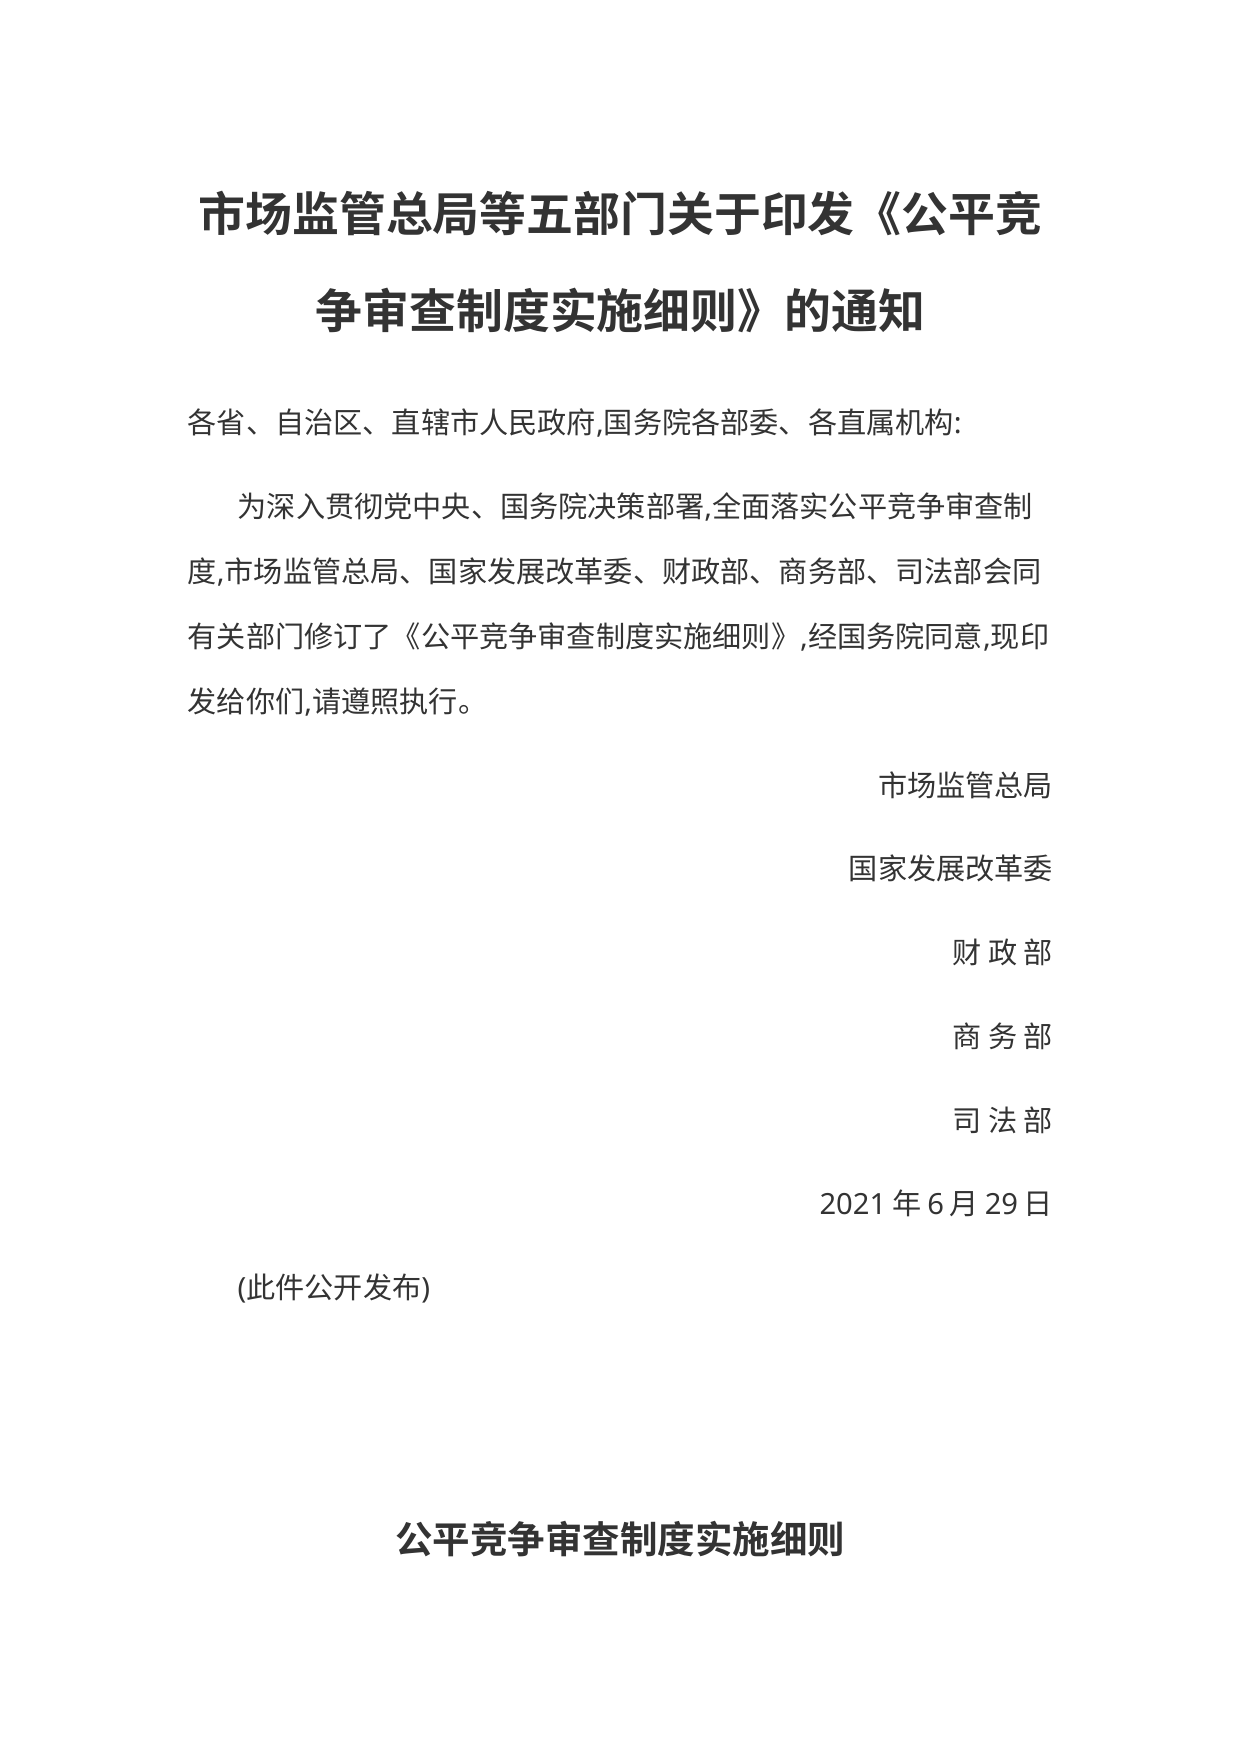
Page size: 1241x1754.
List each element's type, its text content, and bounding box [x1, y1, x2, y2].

text (此件公开发布) [187, 1253, 1053, 1318]
text 司 法 部 [187, 1086, 1053, 1151]
text 公平竞争审查制度实施细则 [187, 1504, 1053, 1569]
text 国家发展改革委 [187, 834, 1053, 899]
text 2021年6月29日 [187, 1169, 1053, 1234]
text 商 务 部 [187, 1002, 1053, 1067]
text 财 政 部 [187, 918, 1053, 983]
text 市场监管总局等五部门关于印发《公平竞争审查制度实施细则》的通知 [187, 162, 1053, 357]
text 各省、自治区、直辖市人民政府,国务院各部委、各直属机构: [187, 388, 1053, 453]
text 市场监管总局 [187, 751, 1053, 816]
text 为深入贯彻党中央、国务院决策部署,全面落实公平竞争审查制度,市场监管总局、国家发展改革委、财政部、商务部、司法部会同有关部门修订了《公平竞争审查制度实施细则》,经国务院同意,现印发给你们,请遵照执行。 [187, 472, 1053, 732]
